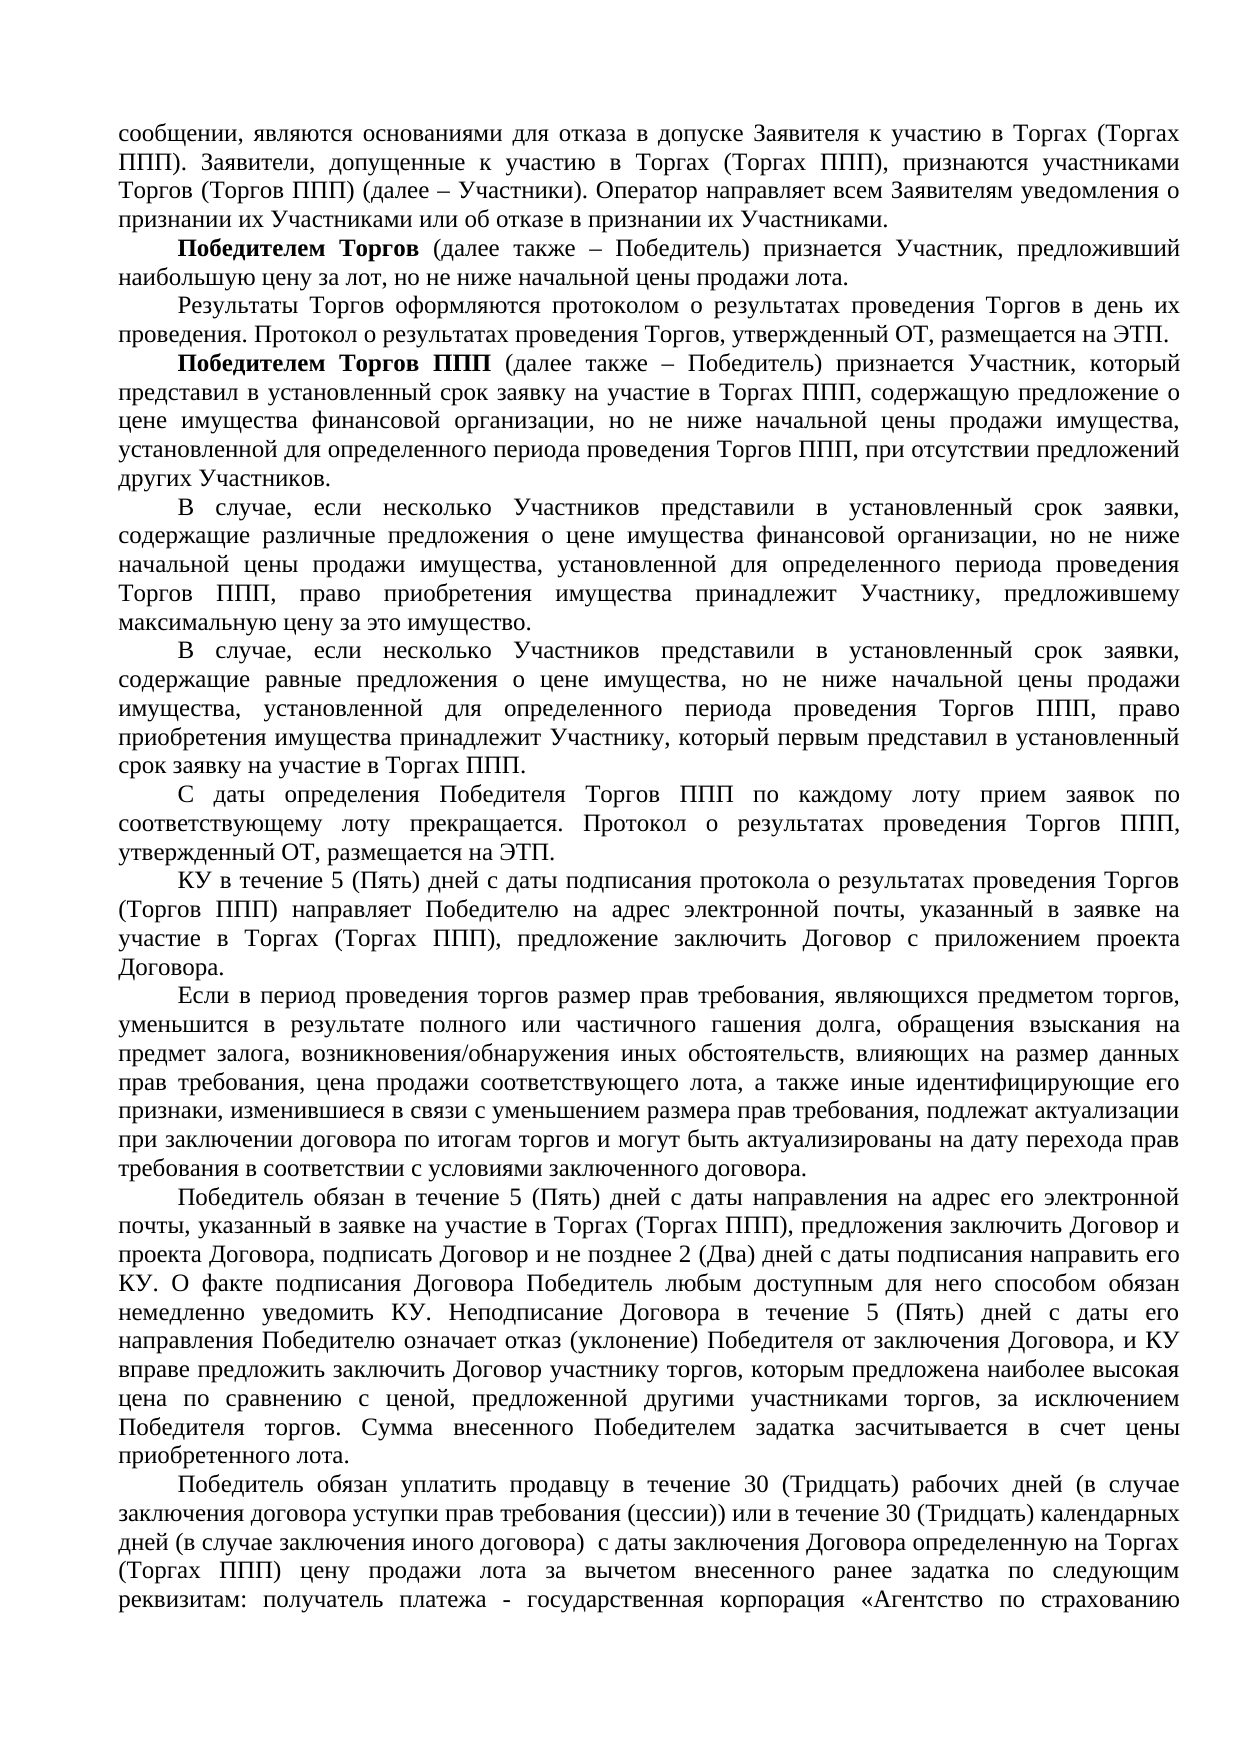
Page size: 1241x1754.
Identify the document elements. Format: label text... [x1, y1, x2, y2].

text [118, 118, 1181, 233]
text Если в период проведения торгов размер прав требования, являющихся предметом торгов, уменьшится в результате полного или частичного гашения долга, обращения взыскания на предмет залога, возникновения/обнаружения иных обстоятельств, влияющих на размер данных прав требования, цена продажи соответствующего лота, а также иные идентифицирующие его признаки, изменившиеся в связи с уменьшением размера прав требования, подлежат актуализации при заключении договора по итогам торгов и могут быть актуализированы на дату перехода прав требования в соответствии с условиями заключенного договора. [118, 981, 1181, 1182]
text Победителем Торгов (далее также – Победитель) признается Участник, предложивший наибольшую цену за лот, но не ниже начальной цены продажи лота. [118, 233, 1181, 291]
text В случае, если несколько Участников представили в установленный срок заявки, содержащие различные предложения о цене имущества финансовой организации, но не ниже начальной цены продажи имущества, установленной для определенного периода проведения Торгов ППП, право приобретения имущества принадлежит Участнику, предложившему максимальную цену за это имущество. [118, 492, 1181, 636]
text КУ в течение 5 (Пять) дней с даты подписания протокола о результатах проведения Торгов (Торгов ППП) направляет Победителю на адрес электронной почты, указанный в заявке на участие в Торгах (Торгах ППП), предложение заключить Договор с приложением проекта Договора. [118, 866, 1181, 981]
text С даты определения Победителя Торгов ППП по каждому лоту прием заявок по соответствующему лоту прекращается. Протокол о результатах проведения Торгов ППП, утвержденный ОТ, размещается на ЭТП. [118, 779, 1181, 866]
text В случае, если несколько Участников представили в установленный срок заявки, содержащие равные предложения о цене имущества, но не ниже начальной цены продажи имущества, установленной для определенного периода проведения Торгов ППП, право приобретения имущества принадлежит Участнику, который первым представил в установленный срок заявку на участие в Торгах ППП. [118, 636, 1181, 779]
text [118, 1469, 1181, 1613]
text Победителем Торгов ППП (далее также – Победитель) признается Участник, который представил в установленный срок заявку на участие в Торгах ППП, содержащую предложение о цене имущества финансовой организации, но не ниже начальной цены продажи имущества, установленной для определенного периода проведения Торгов ППП, при отсутствии предложений других Участников. [118, 348, 1181, 492]
text Победитель обязан в течение 5 (Пять) дней с даты направления на адрес его электронной почты, указанный в заявке на участие в Торгах (Торгах ППП), предложения заключить Договор и проекта Договора, подписать Договор и не позднее 2 (Два) дней с даты подписания направить его КУ. О факте подписания Договора Победитель любым доступным для него способом обязан немедленно уведомить КУ. Неподписание Договора в течение 5 (Пять) дней с даты его направления Победителю означает отказ (уклонение) Победителя от заключения Договора, и КУ вправе предложить заключить Договор участнику торгов, которым предложена наиболее высокая цена по сравнению с ценой, предложенной другими участниками торгов, за исключением Победителя торгов. Сумма внесенного Победителем задатка засчитывается в счет цены приобретенного лота. [118, 1182, 1181, 1469]
text Результаты Торгов оформляются протоколом о результатах проведения Торгов в день их проведения. Протокол о результатах проведения Торгов, утвержденный ОТ, размещается на ЭТП. [118, 291, 1181, 348]
